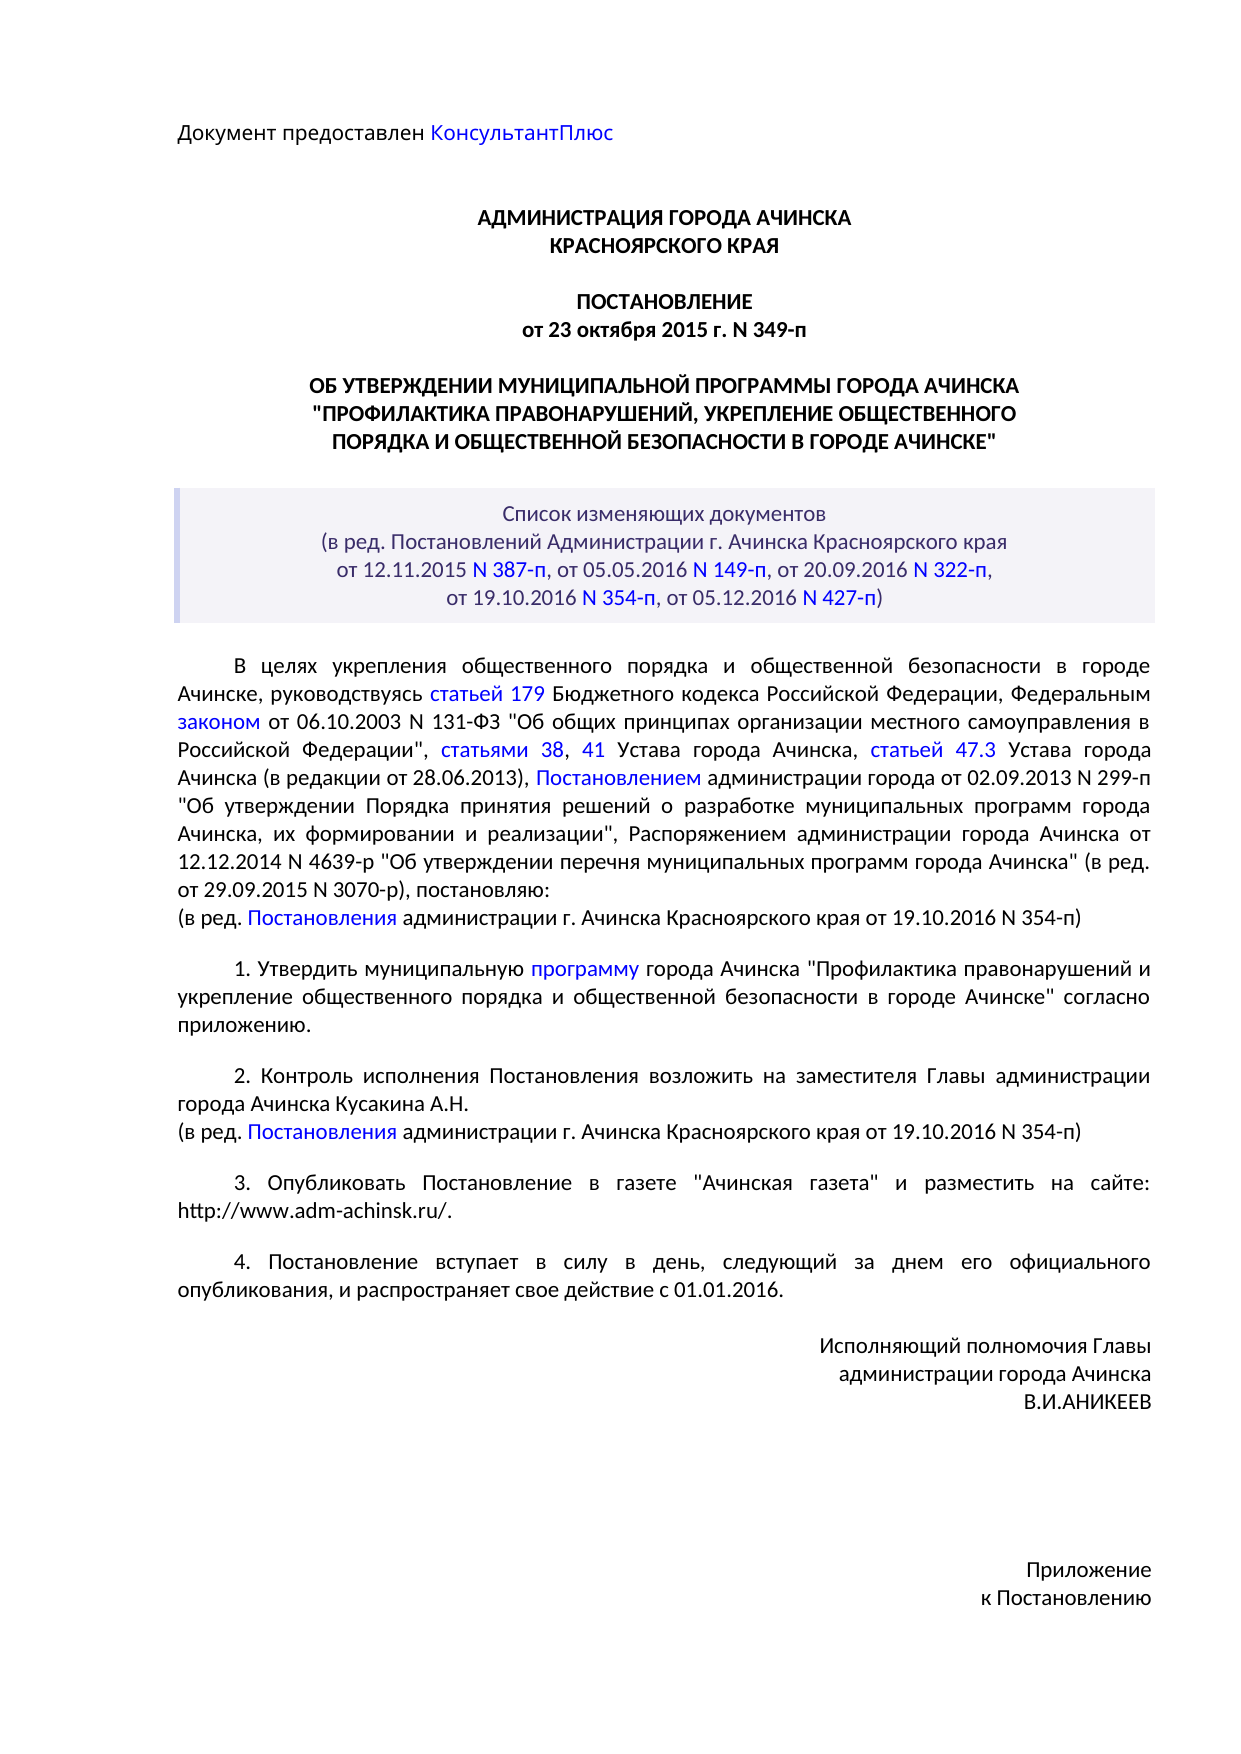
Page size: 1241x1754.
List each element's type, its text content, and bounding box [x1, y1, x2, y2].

title Документ предоставлен КонсультантПлюс [177, 118, 1152, 175]
title ОБ УТВЕРЖДЕНИИ МУНИЦИПАЛЬНОЙ ПРОГРАММЫ ГОРОДА АЧИНСКА [177, 371, 1152, 399]
title ПОРЯДКА И ОБЩЕСТВЕННОЙ БЕЗОПАСНОСТИ В ГОРОДЕ АЧИНСКЕ" [177, 427, 1152, 455]
title ПОСТАНОВЛЕНИЕ [177, 287, 1152, 315]
text (в ред. Постановления администрации г. Ачинска Красноярского края от 19.10.2016 N 354-п) [177, 1117, 1152, 1145]
text 2. Контроль исполнения Постановления возложить на заместителя Главы администрации города Ачинска Кусакина А.Н. [177, 1061, 1152, 1117]
title "ПРОФИЛАКТИКА ПРАВОНАРУШЕНИЙ, УКРЕПЛЕНИЕ ОБЩЕСТВЕННОГО [177, 399, 1152, 427]
text к Постановлению [177, 1583, 1152, 1611]
text Приложение [177, 1555, 1152, 1583]
title АДМИНИСТРАЦИЯ ГОРОДА АЧИНСКА [177, 203, 1152, 231]
text В целях укрепления общественного порядка и общественной безопасности в городе Ачинске, руководствуясь статьей 179 Бюджетного кодекса Российской Федерации, Федеральным законом от 06.10.2003 N 131-ФЗ "Об общих принципах организации местного самоуправления в Российской Федерации", статьями 38, 41 Устава города Ачинска, статьей 47.3 Устава города Ачинска (в редакции от 28.06.2013), Постановлением администрации города от 02.09.2013 N 299-п "Об утверждении Порядка принятия решений о разработке муниципальных программ города Ачинска, их формировании и реализации", Распоряжением администрации города Ачинска от 12.12.2014 N 4639-р "Об утверждении перечня муниципальных программ города Ачинска" (в ред. от 29.09.2015 N 3070-р), постановляю: [177, 651, 1152, 903]
text администрации города Ачинска [177, 1359, 1152, 1387]
title КРАСНОЯРСКОГО КРАЯ [177, 231, 1152, 259]
title от 23 октября 2015 г. N 349-п [177, 315, 1152, 343]
table_header Список изменяющих документов (в ред. Постановлений Администрации г. Ачинска Красноярского края от 12.11.2015 N 387-п, от 05.05.2016 N 149-п, от 20.09.2016 N 322-п, от 19.10.2016 N 354-п, от 05.12.2016 N 427-п) [180, 488, 1149, 623]
text 4. Постановление вступает в силу в день, следующий за днем его официального опубликования, и распространяет свое действие с 01.01.2016. [177, 1247, 1152, 1303]
text (в ред. Постановления администрации г. Ачинска Красноярского края от 19.10.2016 N 354-п) [177, 903, 1152, 931]
text 1. Утвердить муниципальную программу города Ачинска "Профилактика правонарушений и укрепление общественного порядка и общественной безопасности в городе Ачинске" согласно приложению. [177, 954, 1152, 1038]
text Исполняющий полномочия Главы [177, 1331, 1152, 1359]
text В.И.АНИКЕЕВ [177, 1387, 1152, 1415]
text 3. Опубликовать Постановление в газете "Ачинская газета" и разместить на сайте: http://www.adm-achinsk.ru/. [177, 1168, 1152, 1224]
